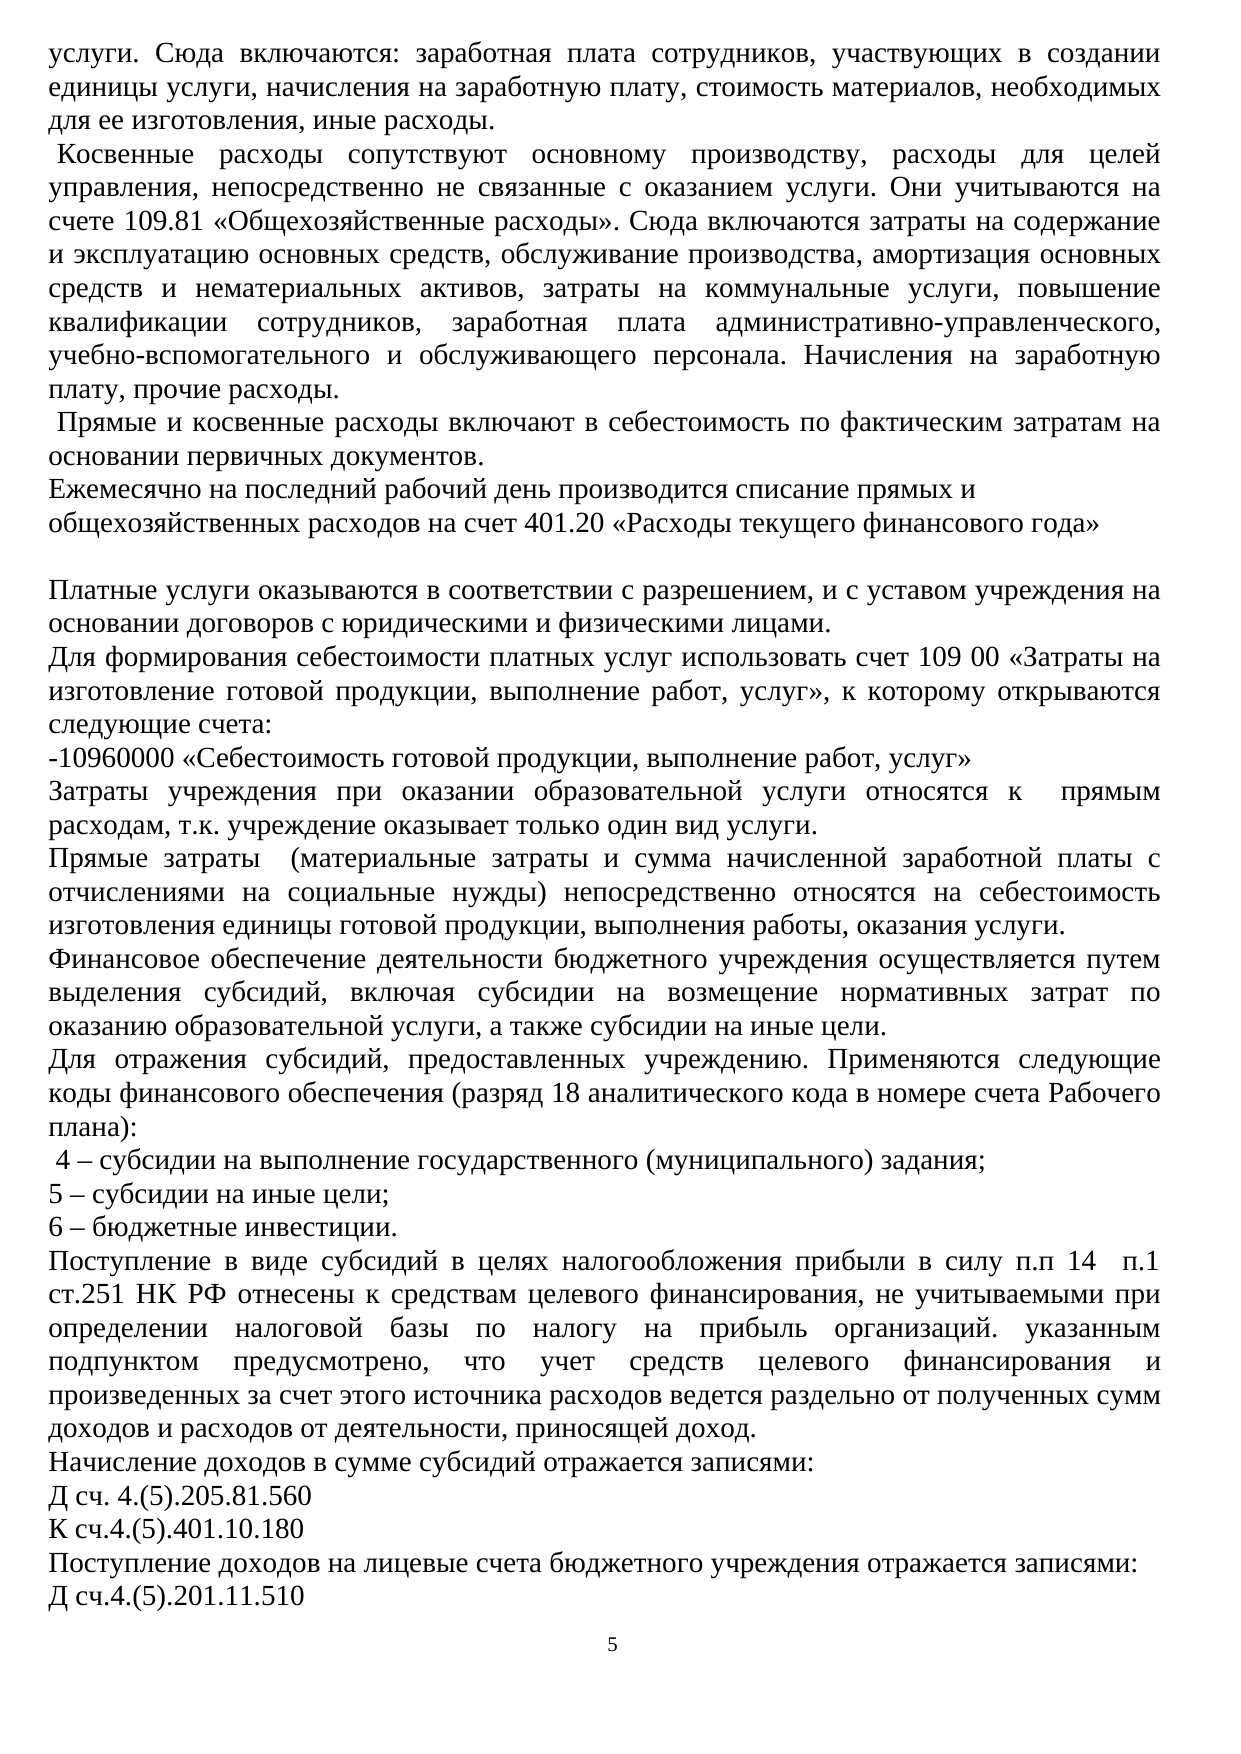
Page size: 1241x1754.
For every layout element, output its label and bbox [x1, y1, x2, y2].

table_header [37, 35, 1173, 572]
table_cell [37, 572, 1173, 1612]
